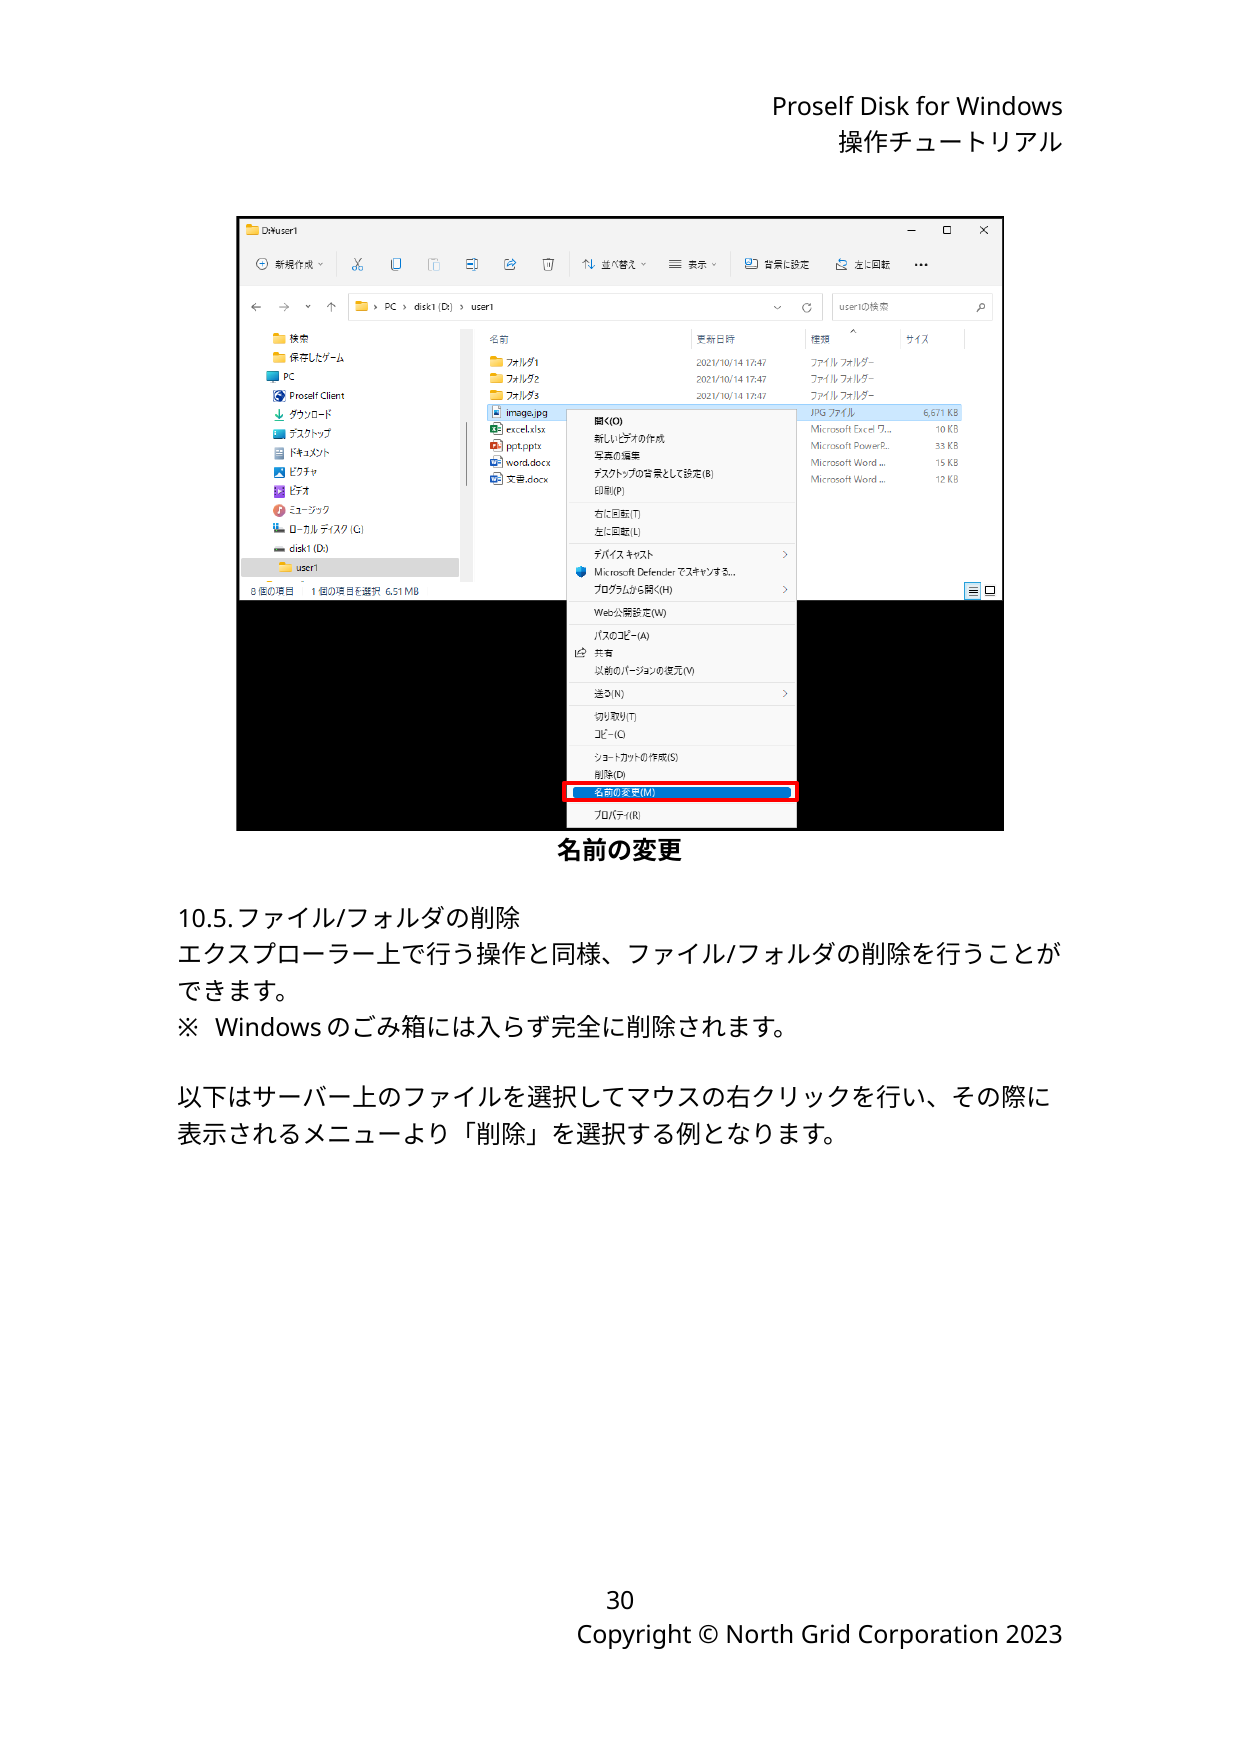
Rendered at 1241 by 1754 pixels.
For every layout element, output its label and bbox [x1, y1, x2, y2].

picture [236, 216, 1004, 831]
